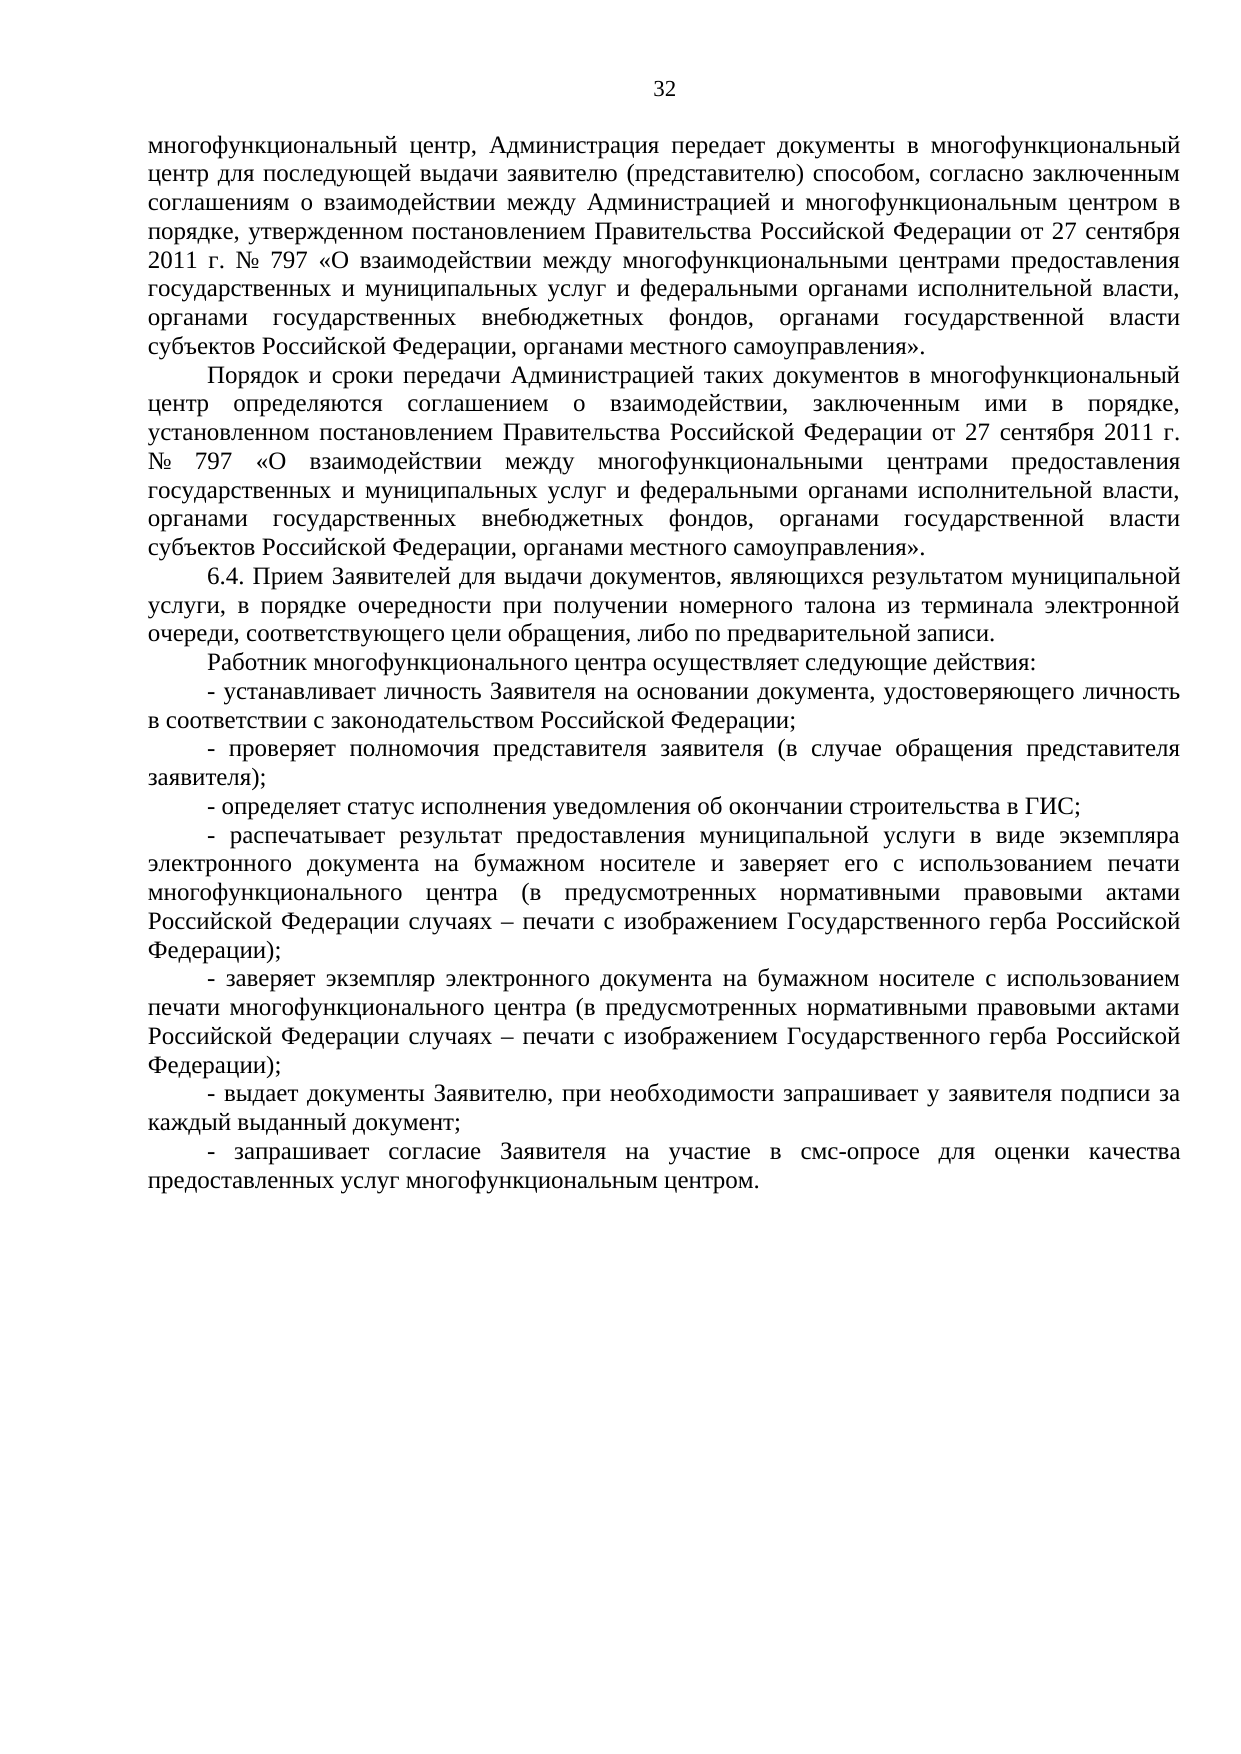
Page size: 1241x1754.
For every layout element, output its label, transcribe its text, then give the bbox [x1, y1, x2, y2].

text Работник многофункционального центра осуществляет следующие действия: [148, 647, 1181, 676]
text - устанавливает личность Заявителя на основании документа, удостоверяющего личность в соответствии с законодательством Российской Федерации; [148, 676, 1181, 733]
text Порядок и сроки передачи Администрацией таких документов в многофункциональный центр определяются соглашением о взаимодействии, заключенным ими в порядке, установленном постановлением Правительства Российской Федерации от 27 сентября 2011 г. № 797 «О взаимодействии между многофункциональными центрами предоставления государственных и муниципальных услуг и федеральными органами исполнительной власти, органами государственных внебюджетных фондов, органами государственной власти субъектов Российской Федерации, органами местного самоуправления». [148, 360, 1181, 561]
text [148, 130, 1181, 360]
text - запрашивает согласие Заявителя на участие в смс-опросе для оценки качества предоставленных услуг многофункциональным центром. [148, 1136, 1181, 1193]
text 6.4. Прием Заявителей для выдачи документов, являющихся результатом муниципальной услуги, в порядке очередности при получении номерного талона из терминала электронной очереди, соответствующего цели обращения, либо по предварительной записи. [148, 561, 1181, 647]
text - выдает документы Заявителю, при необходимости запрашивает у заявителя подписи за каждый выданный документ; [148, 1078, 1181, 1136]
text - распечатывает результат предоставления муниципальной услуги в виде экземпляра электронного документа на бумажном носителе и заверяет его с использованием печати многофункционального центра (в предусмотренных нормативными правовыми актами Российской Федерации случаях – печати с изображением Государственного герба Российской Федерации); [148, 820, 1181, 963]
text - заверяет экземпляр электронного документа на бумажном носителе с использованием печати многофункционального центра (в предусмотренных нормативными правовыми актами Российской Федерации случаях – печати с изображением Государственного герба Российской Федерации); [148, 963, 1181, 1078]
text - проверяет полномочия представителя заявителя (в случае обращения представителя заявителя); [148, 733, 1181, 791]
text - определяет статус исполнения уведомления об окончании строительства в ГИС; [148, 791, 1181, 820]
